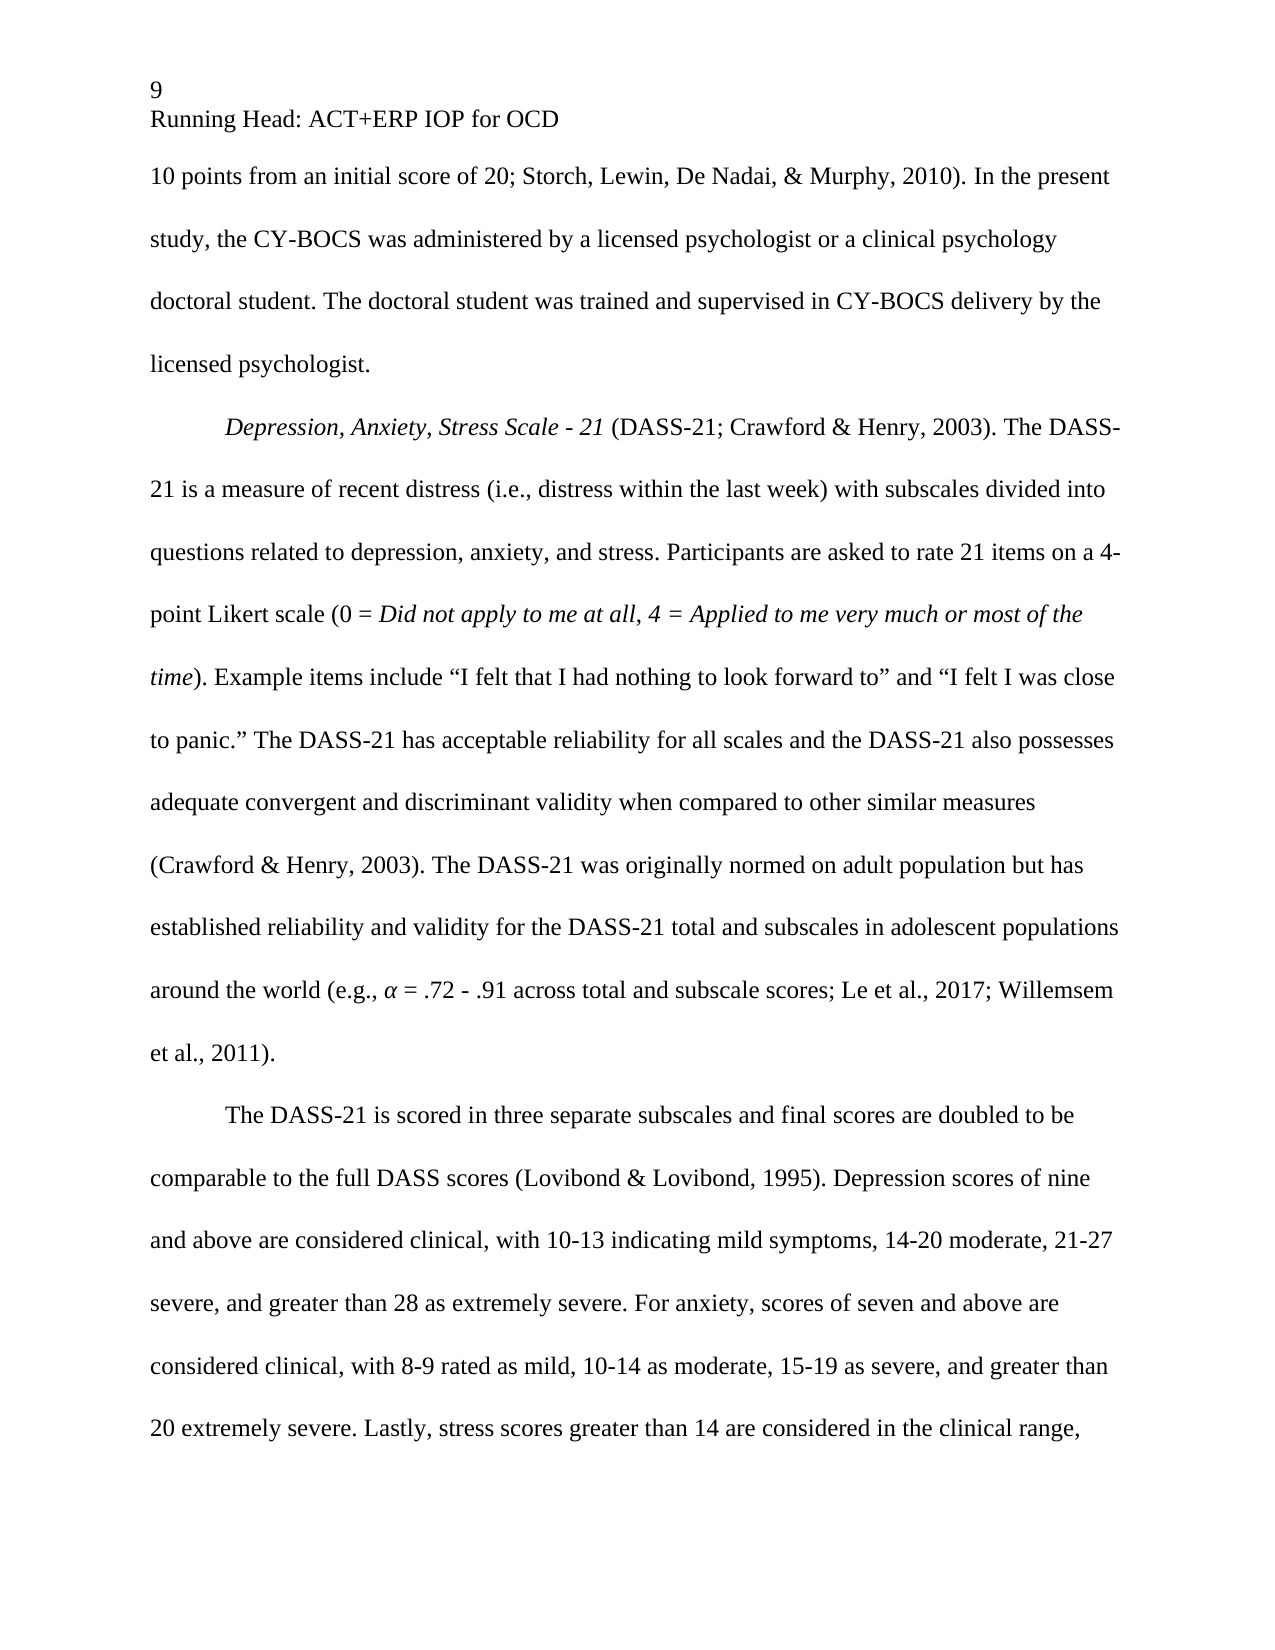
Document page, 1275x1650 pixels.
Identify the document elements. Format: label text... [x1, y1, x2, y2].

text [150, 161, 1125, 378]
text Depression, Anxiety, Stress Scale - 21 (DASS-21; Crawford & Henry, 2003). The DASS-21 is a measure of recent distress (i.e., distress within the last week) with subscales divided into questions related to depression, anxiety, and stress. Participants are asked to rate 21 items on a 4-point Likert scale (0 = Did not apply to me at all, 4 = Applied to me very much or most of the time). Example items include “I felt that I had nothing to look forward to” and “I felt I was close to panic.” The DASS-21 has acceptable reliability for all scales and the DASS-21 also possesses adequate convergent and discriminant validity when compared to other similar measures (Crawford & Henry, 2003). The DASS-21 was originally normed on adult population but has established reliability and validity for the DASS-21 total and subscales in adolescent populations around the world (e.g., α = .72 - .91 across total and subscale scores; Le et al., 2017; Willemsem et al., 2011). [150, 412, 1125, 1066]
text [150, 1100, 1125, 1442]
